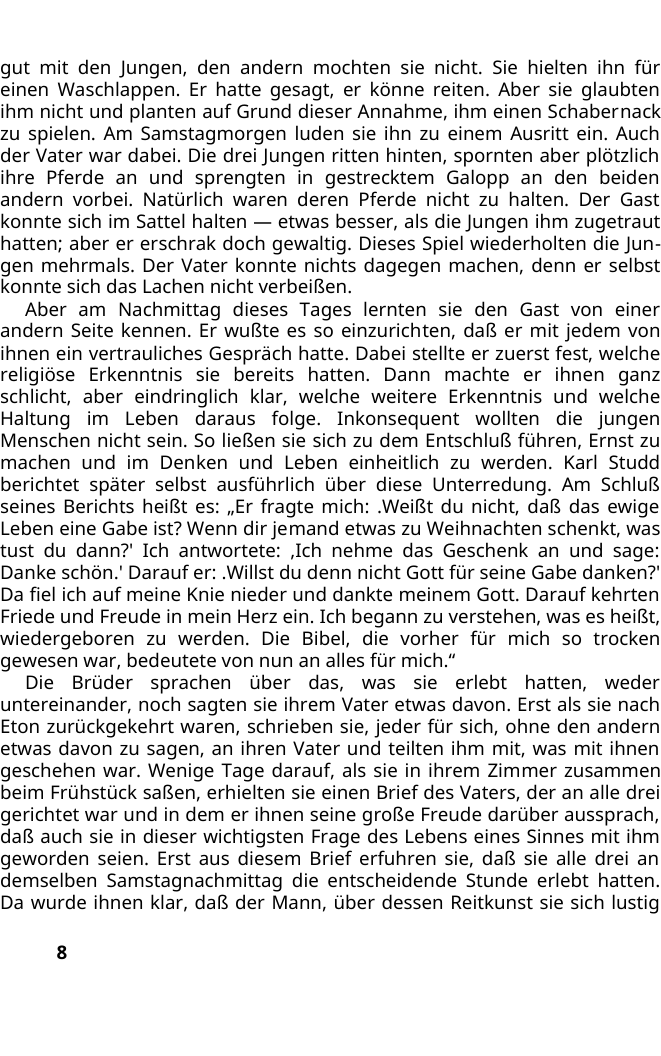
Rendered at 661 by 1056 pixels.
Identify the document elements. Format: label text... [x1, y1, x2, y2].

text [0, 672, 661, 914]
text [0, 57, 661, 298]
text Aber am Nachmittag dieses Tages lernten sie den Gast von einer andern Seite kennen. Er wußte es so einzurichten, daß er mit jedem von ihnen ein vertrauliches Gespräch hatte. Dabei stellte er zuerst fest, welche religiöse Erkenntnis sie bereits hatten. Dann machte er ihnen ganz schlicht, aber eindringlich klar, welche weitere Erkenntnis und welche Haltung im Leben daraus folge. Inkonsequent wollten die jungen Menschen nicht sein. So ließen sie sich zu dem Entschluß führen, Ernst zu machen und im Denken und Leben einheitlich zu werden. Karl Studd berichtet später selbst ausführlich über diese Unterredung. Am Schluß seines Berichts heißt es: „Er fragte mich: .Weißt du nicht, daß das ewige Leben eine Gabe ist? Wenn dir jemand etwas zu Weihnachten schenkt, was tust du dann?' Ich antwortete: ,Ich nehme das Geschenk an und sage: Danke schön.' Darauf er: .Willst du denn nicht Gott für seine Gabe danken?' Da fiel ich auf meine Knie nieder und dankte meinem Gott. Darauf kehrten Friede und Freude in mein Herz ein. Ich begann zu verstehen, was es heißt, wiedergeboren zu werden. Die Bibel, die vorher für mich so trocken gewesen war, bedeutete von nun an alles für mich.“ [0, 298, 661, 672]
